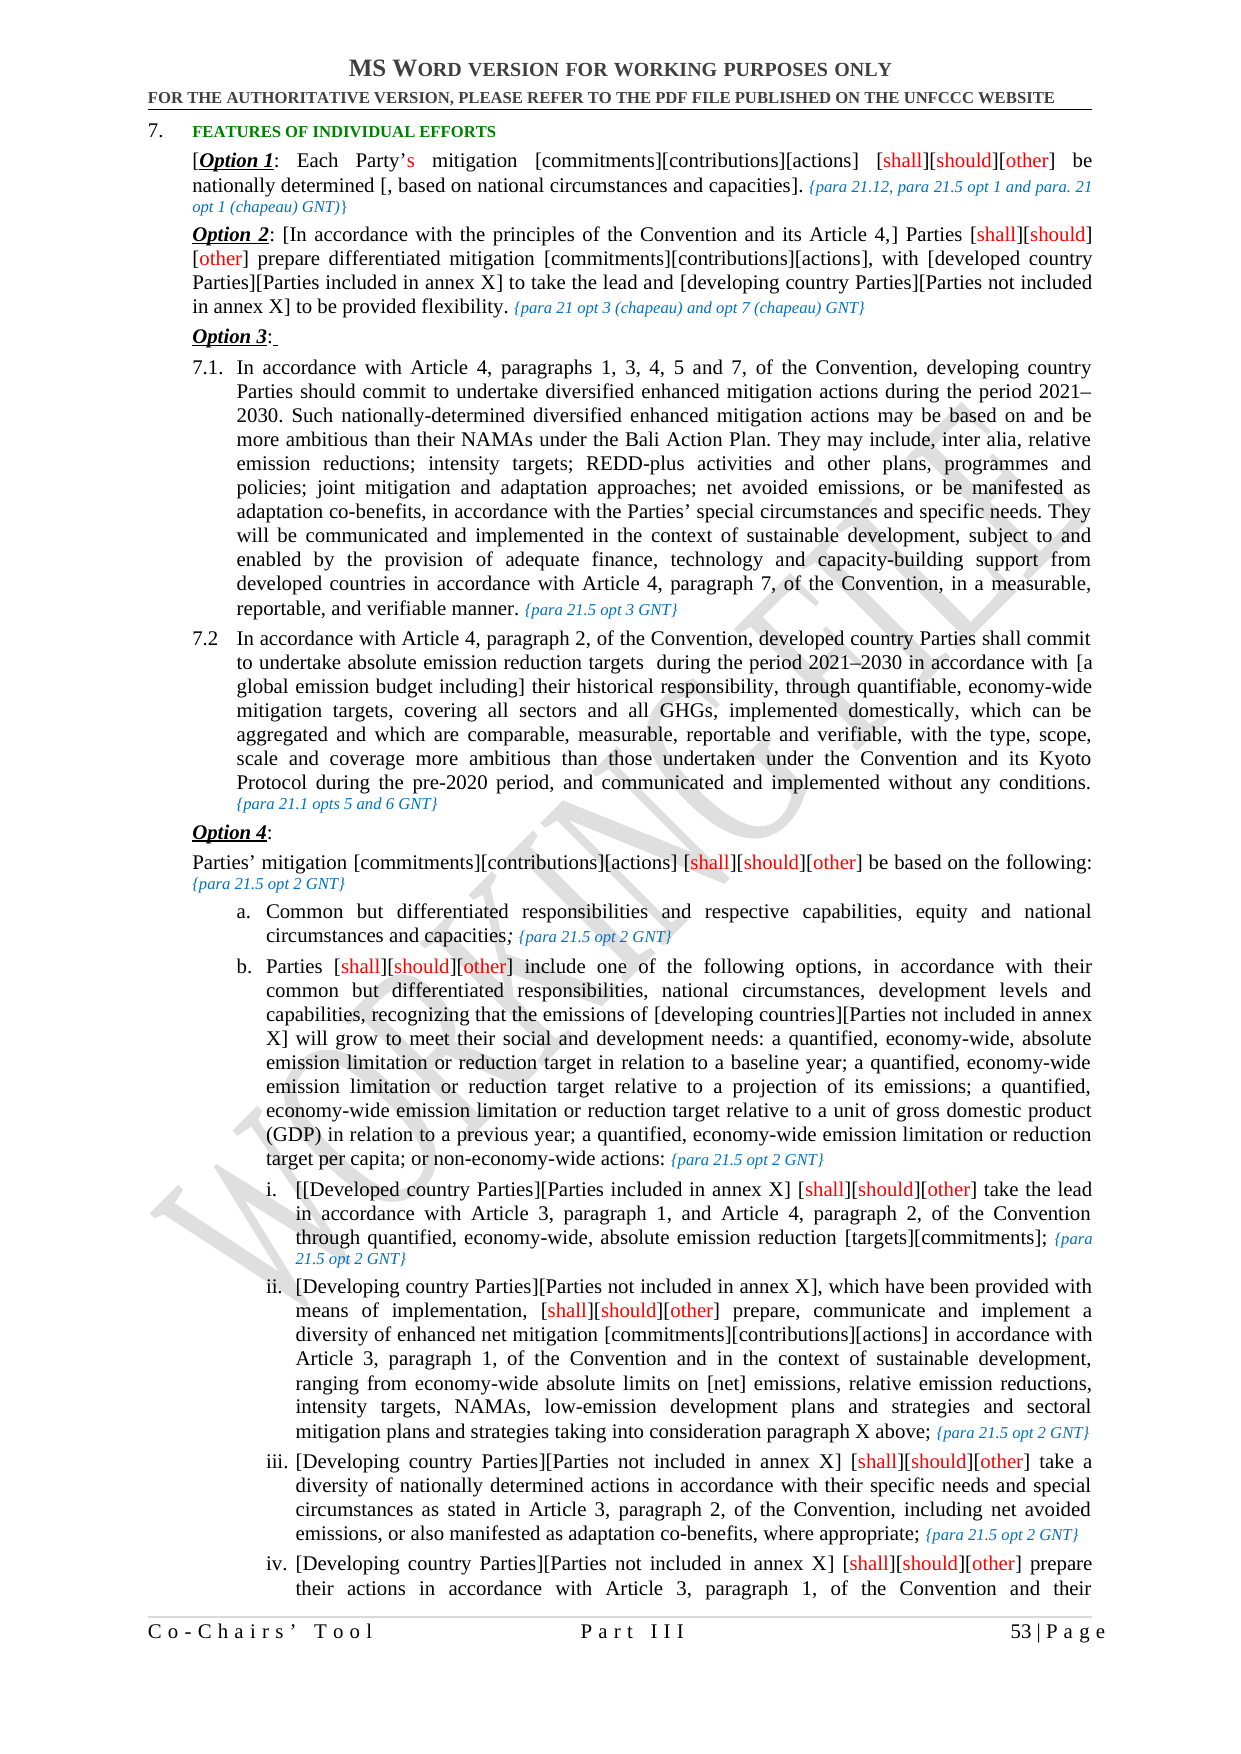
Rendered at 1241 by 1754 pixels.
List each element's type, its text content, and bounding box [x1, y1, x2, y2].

text Option 2: [In accordance with the principles of the Convention and its Article 4,] Parties [shall][should][other] prepare differentiated mitigation [commitments][contributions][actions], with [developed country Parties][Parties included in annex X] to take the lead and [developing country Parties][Parties not included in annex X] to be provided flexibility. {para 21 opt 3 (chapeau) and opt 7 (chapeau) GNT} [192, 222, 1092, 318]
text 7.2 In accordance with Article 4, paragraph 2, of the Convention, developed country Parties shall commit to undertake absolute emission reduction targets during the period 2021–2030 in accordance with [a global emission budget including] their historical responsibility, through quantifiable, economy-wide mitigation targets, covering all sectors and all GHGs, implemented domestically, which can be aggregated and which are comparable, measurable, reportable and verifiable, with the type, scope, scale and coverage more ambitious than those undertaken under the Convention and its Kyoto Protocol during the pre-2020 period, and communicated and implemented without any conditions. {para 21.1 opts 5 and 6 GNT} [192, 626, 1092, 813]
text Option 3: [192, 324, 1092, 348]
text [266, 1551, 1092, 1599]
text [Option 1: Each Party’s mitigation [commitments][contributions][actions] [shall][should][other] be nationally determined [, based on national circumstances and capacities]. {para 21.12, para 21.5 opt 1 and para. 21 opt 1 (chapeau) GNT)} [192, 148, 1092, 216]
text Parties’ mitigation [commitments][contributions][actions] [shall][should][other] be based on the following: {para 21.5 opt 2 GNT} [192, 850, 1092, 893]
text i. [[Developed country Parties][Parties included in annex X] [shall][should][other] take the lead in accordance with Article 3, paragraph 1, and Article 4, paragraph 2, of the Convention through quantified, economy-wide, absolute emission reduction [targets][commitments]; {para 21.5 opt 2 GNT} [266, 1177, 1092, 1268]
text ii. [Developing country Parties][Parties not included in annex X], which have been provided with means of implementation, [shall][should][other] prepare, communicate and implement a diversity of enhanced net mitigation [commitments][contributions][actions] in accordance with Article 3, paragraph 1, of the Convention and in the context of sustainable development, ranging from economy-wide absolute limits on [net] emissions, relative emission reductions, intensity targets, NAMAs, low-emission development plans and strategies and sectoral mitigation plans and strategies taking into consideration paragraph X above; {para 21.5 opt 2 GNT} [266, 1274, 1092, 1443]
text Option 4: [148, 819, 1092, 844]
text iii. [Developing country Parties][Parties not included in annex X] [shall][should][other] take a diversity of nationally determined actions in accordance with their specific needs and special circumstances as stated in Article 3, paragraph 2, of the Convention, including net avoided emissions, or also manifested as adaptation co-benefits, where appropriate; {para 21.5 opt 2 GNT} [266, 1449, 1092, 1545]
text a. Common but differentiated responsibilities and respective capabilities, equity and national circumstances and capacities; {para 21.5 opt 2 GNT} [236, 899, 1092, 947]
text 7.1. In accordance with Article 4, paragraphs 1, 3, 4, 5 and 7, of the Convention, developing country Parties should commit to undertake diversified enhanced mitigation actions during the period 2021–2030. Such nationally-determined diversified enhanced mitigation actions may be based on and be more ambitious than their NAMAs under the Bali Action Plan. They may include, inter alia, relative emission reductions; intensity targets; REDD-plus activities and other plans, programmes and policies; joint mitigation and adaptation approaches; net avoided emissions, or be manifested as adaptation co-benefits, in accordance with the Parties’ special circumstances and specific needs. They will be communicated and implemented in the context of sustainable development, subject to and enabled by the provision of adequate finance, technology and capacity-building support from developed countries in accordance with Article 4, paragraph 7, of the Convention, in a measurable, reportable, and verifiable manner. {para 21.5 opt 3 GNT} [192, 355, 1092, 619]
text 7. FEATURES OF INDIVIDUAL EFFORTS [148, 118, 1092, 142]
text b. Parties [shall][should][other] include one of the following options, in accordance with their common but differentiated responsibilities, national circumstances, development levels and capabilities, recognizing that the emissions of [developing countries][Parties not included in annex X] will grow to meet their social and development needs: a quantified, economy-wide, absolute emission limitation or reduction target in relation to a baseline year; a quantified, economy-wide emission limitation or reduction target relative to a projection of its emissions; a quantified, economy-wide emission limitation or reduction target relative to a unit of gross domestic product (GDP) in relation to a previous year; a quantified, economy-wide emission limitation or reduction target per capita; or non-economy-wide actions: {para 21.5 opt 2 GNT} [236, 954, 1092, 1170]
